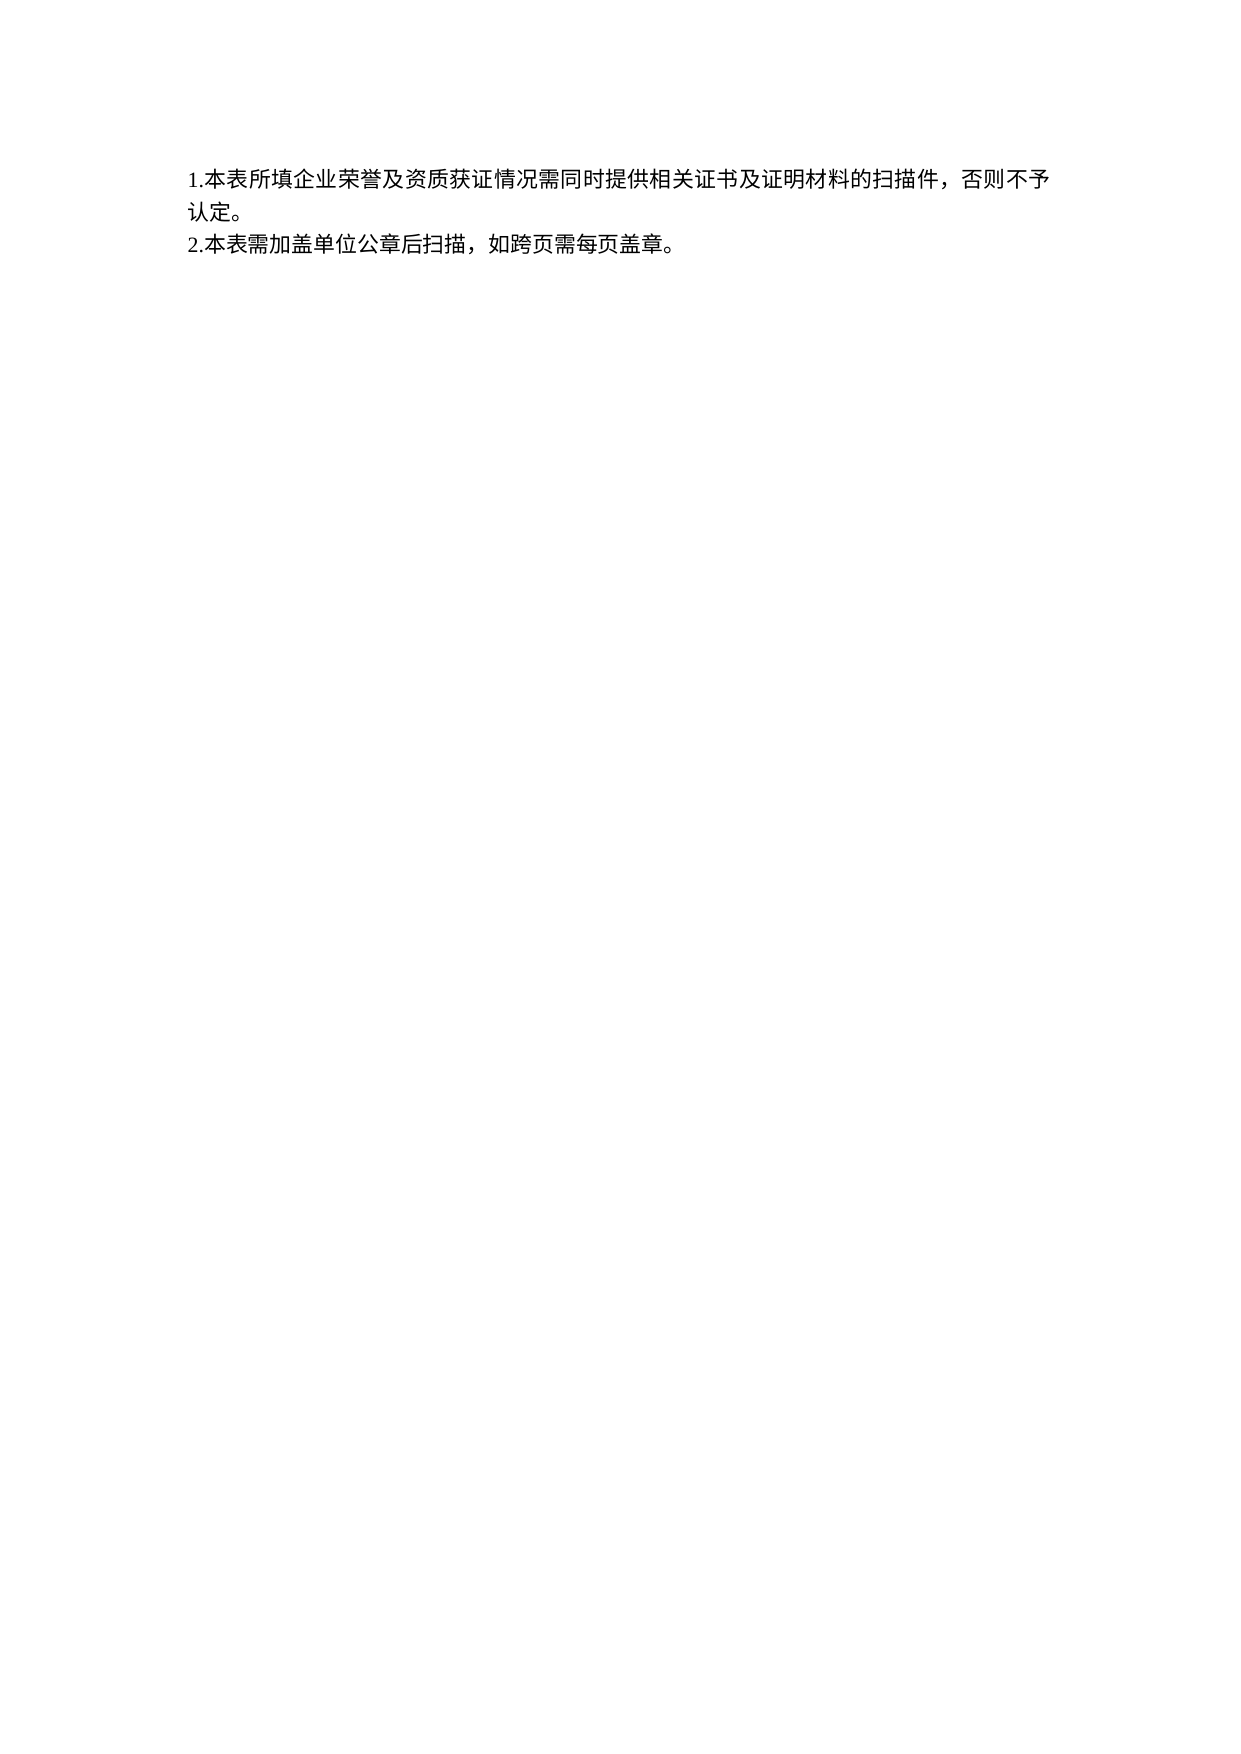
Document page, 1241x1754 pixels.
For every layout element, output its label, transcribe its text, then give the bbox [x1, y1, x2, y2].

text 1.本表所填企业荣誉及资质获证情况需同时提供相关证书及证明材料的扫描件，否则不予认定。 [187, 162, 1053, 227]
text 2.本表需加盖单位公章后扫描，如跨页需每页盖章。 [187, 227, 1053, 259]
